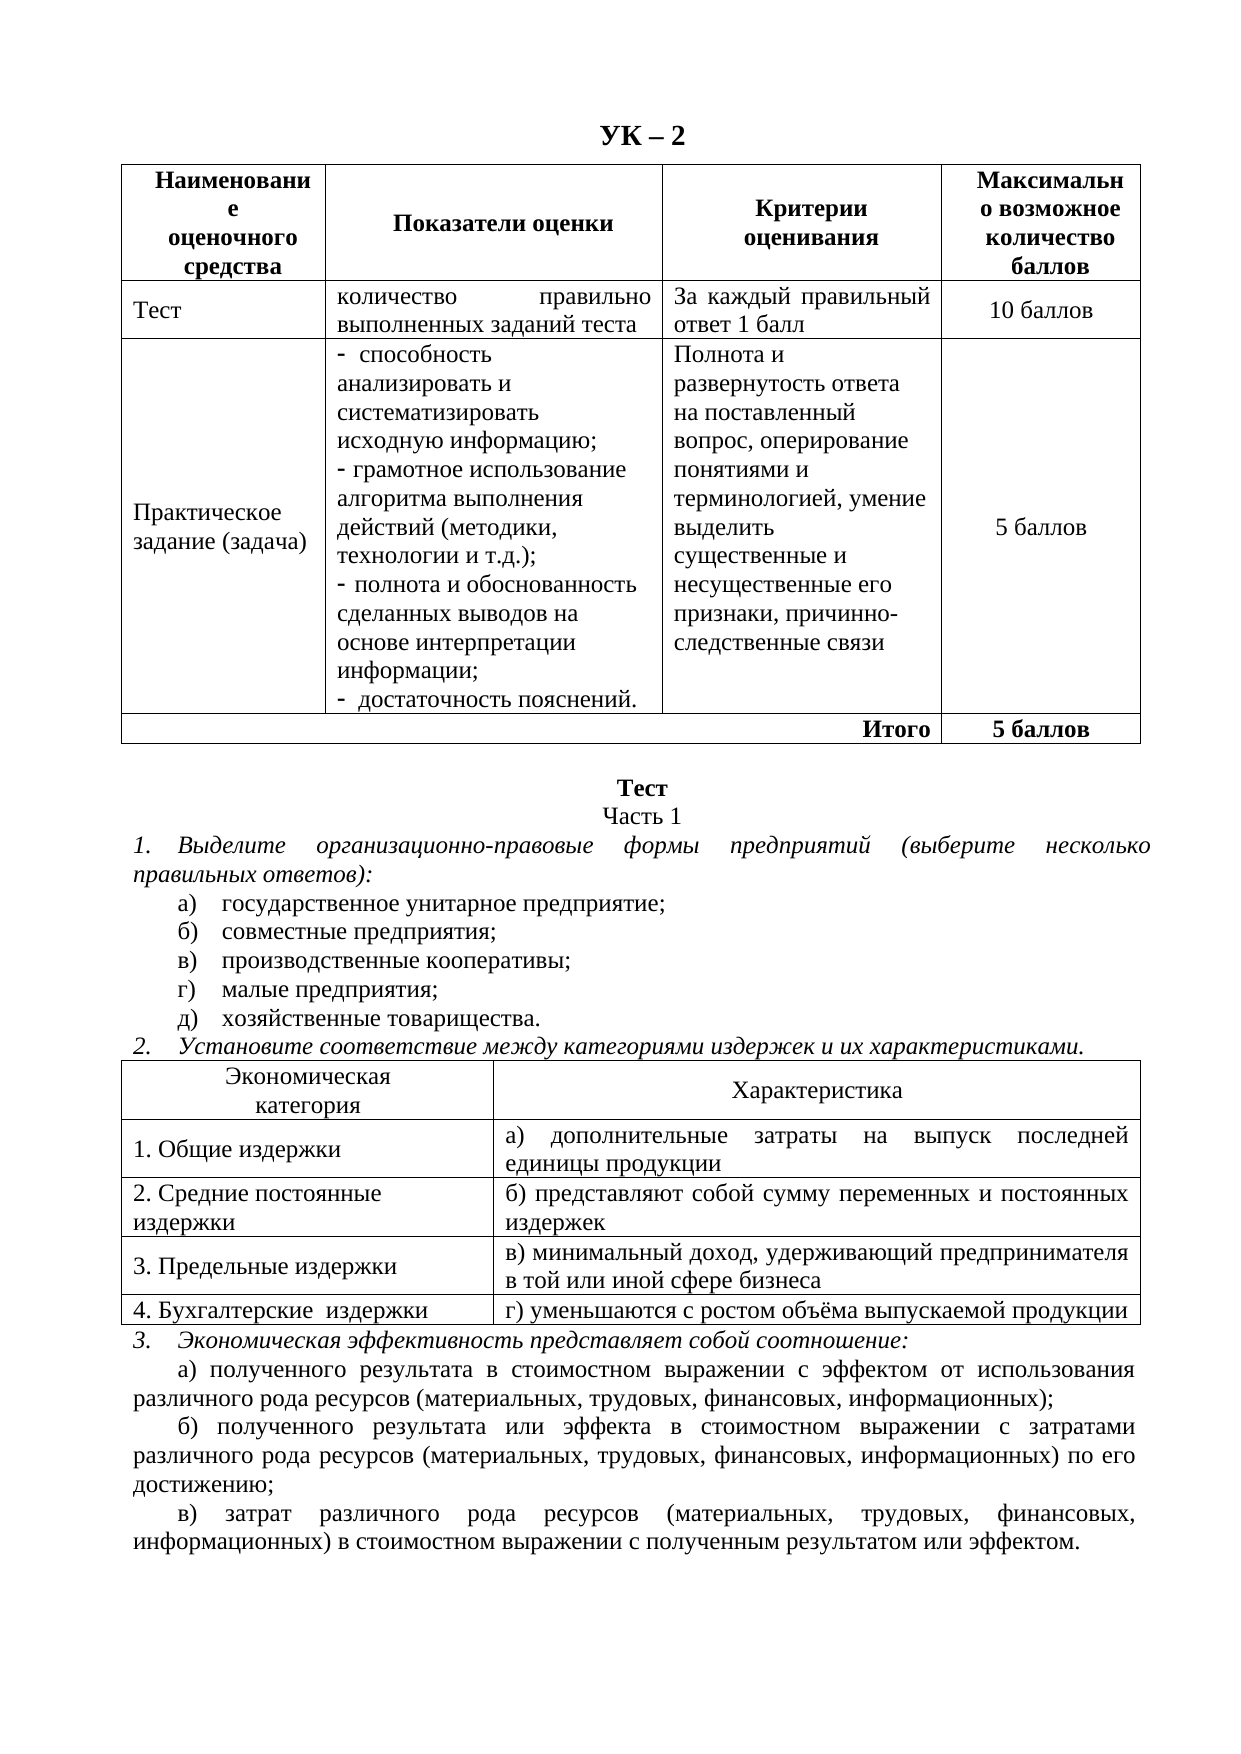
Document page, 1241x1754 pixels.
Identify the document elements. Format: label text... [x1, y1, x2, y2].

text в) затрат различного рода ресурсов (материальных, трудовых, финансовых, информационных) в стоимостном выражении с полученным результатом или эффектом. [133, 1498, 1136, 1555]
list Установите соответствие между категориями издержек и их характеристиками. [133, 1031, 1152, 1060]
text а) полученного результата в стоимостном выражении с эффектом от использования различного рода ресурсов (материальных, трудовых, финансовых, информационных); [133, 1354, 1136, 1411]
table_cell способность анализировать и систематизировать исходную информацию; грамотное использование алгоритма выполнения действий (методики, технологии и т.д.); полнота и обоснованность сделанных выводов на основе интерпретации информации; достаточность пояснений. [326, 339, 662, 713]
list Выделите организационно-правовые формы предприятий (выберите несколько правильных ответов): [133, 830, 1152, 888]
list производственные кооперативы; [177, 945, 1152, 974]
table_cell 3. Предельные издержки [122, 1237, 493, 1294]
table_cell в) минимальный доход, удерживающий предпринимателя в той или иной сфере бизнеса [494, 1237, 1140, 1294]
table_cell 1. Общие издержки [122, 1120, 493, 1177]
table_cell а) дополнительные затраты на выпуск последней единицы продукции [494, 1120, 1140, 1177]
list малые предприятия; [177, 974, 1152, 1003]
table_cell 10 баллов [942, 281, 1140, 338]
table_header Характеристика [494, 1061, 1140, 1119]
table_cell Практическое задание (задача) [122, 339, 325, 713]
text Часть 1 [133, 801, 1152, 830]
table_cell Итого [122, 714, 941, 743]
table_cell 5 баллов [942, 339, 1140, 713]
table_header Экономическая категория [122, 1061, 493, 1119]
table_cell г) уменьшаются с ростом объёма выпускаемой продукции [494, 1295, 1140, 1324]
table_header Критерии оценивания [663, 165, 941, 280]
text Тест [133, 773, 1152, 801]
table_cell Тест [122, 281, 325, 338]
table_cell количество правильно выполненных заданий теста [326, 281, 662, 338]
table_cell 2. Средние постоянные издержки [122, 1178, 493, 1236]
list Экономическая эффективность представляет собой соотношение: [133, 1325, 1152, 1354]
text УК – 2 [133, 118, 1152, 152]
table_cell б) представляют собой сумму переменных и постоянных издержек [494, 1178, 1140, 1236]
table_header Показатели оценки [326, 165, 662, 280]
list совместные предприятия; [177, 916, 1152, 945]
table_cell За каждый правильный ответ 1 балл [663, 281, 941, 338]
table_cell Полнота и развернутость ответа на поставленный вопрос, оперирование понятиями и терминологией, умение выделить существенные и несущественные его признаки, причинно-следственные связи [663, 339, 941, 713]
table_cell 5 баллов [942, 714, 1140, 743]
table_header Наименование оценочного средства [122, 165, 325, 280]
text б) полученного результата или эффекта в стоимостном выражении с затратами различного рода ресурсов (материальных, трудовых, финансовых, информационных) по его достижению; [133, 1411, 1136, 1498]
table_cell 4. Бухгалтерские издержки [122, 1295, 493, 1324]
list хозяйственные товарищества. [177, 1003, 1152, 1031]
table_header Максимально возможное количество баллов [942, 165, 1140, 280]
list государственное унитарное предприятие; [177, 888, 1152, 916]
